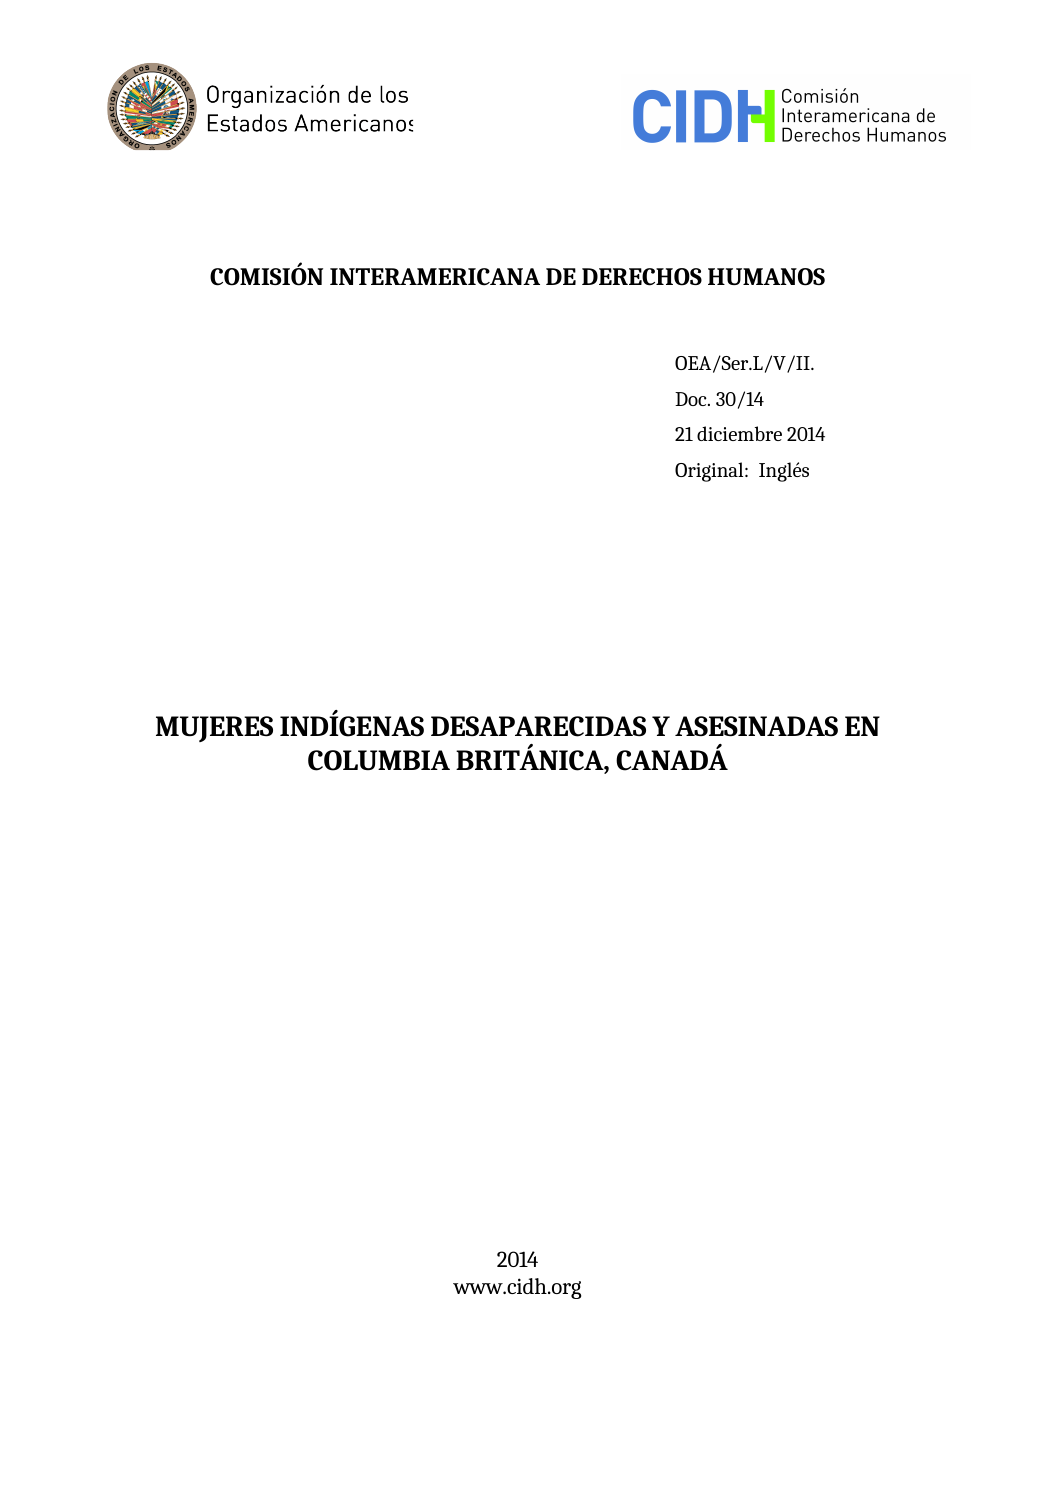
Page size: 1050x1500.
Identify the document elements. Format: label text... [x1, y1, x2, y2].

title www.cidh.org [150, 1274, 885, 1300]
picture [621, 74, 971, 150]
text COMISIÓN INTERAMERICANA DE DERECHOS HUMANOS [150, 263, 885, 291]
text OEA/Ser.L/V/II. [150, 351, 885, 375]
picture [107, 62, 414, 151]
title MUJERES INDÍGENAS DESAPARECIDAS Y ASESINADAS EN COLUMBIA BRITÁNICA, CANADÁ [150, 711, 885, 778]
title 2014 [150, 1247, 885, 1274]
text Doc. 30/14 [150, 387, 885, 411]
text Original: Inglés [150, 459, 885, 483]
text 21 diciembre 2014 [150, 423, 885, 447]
